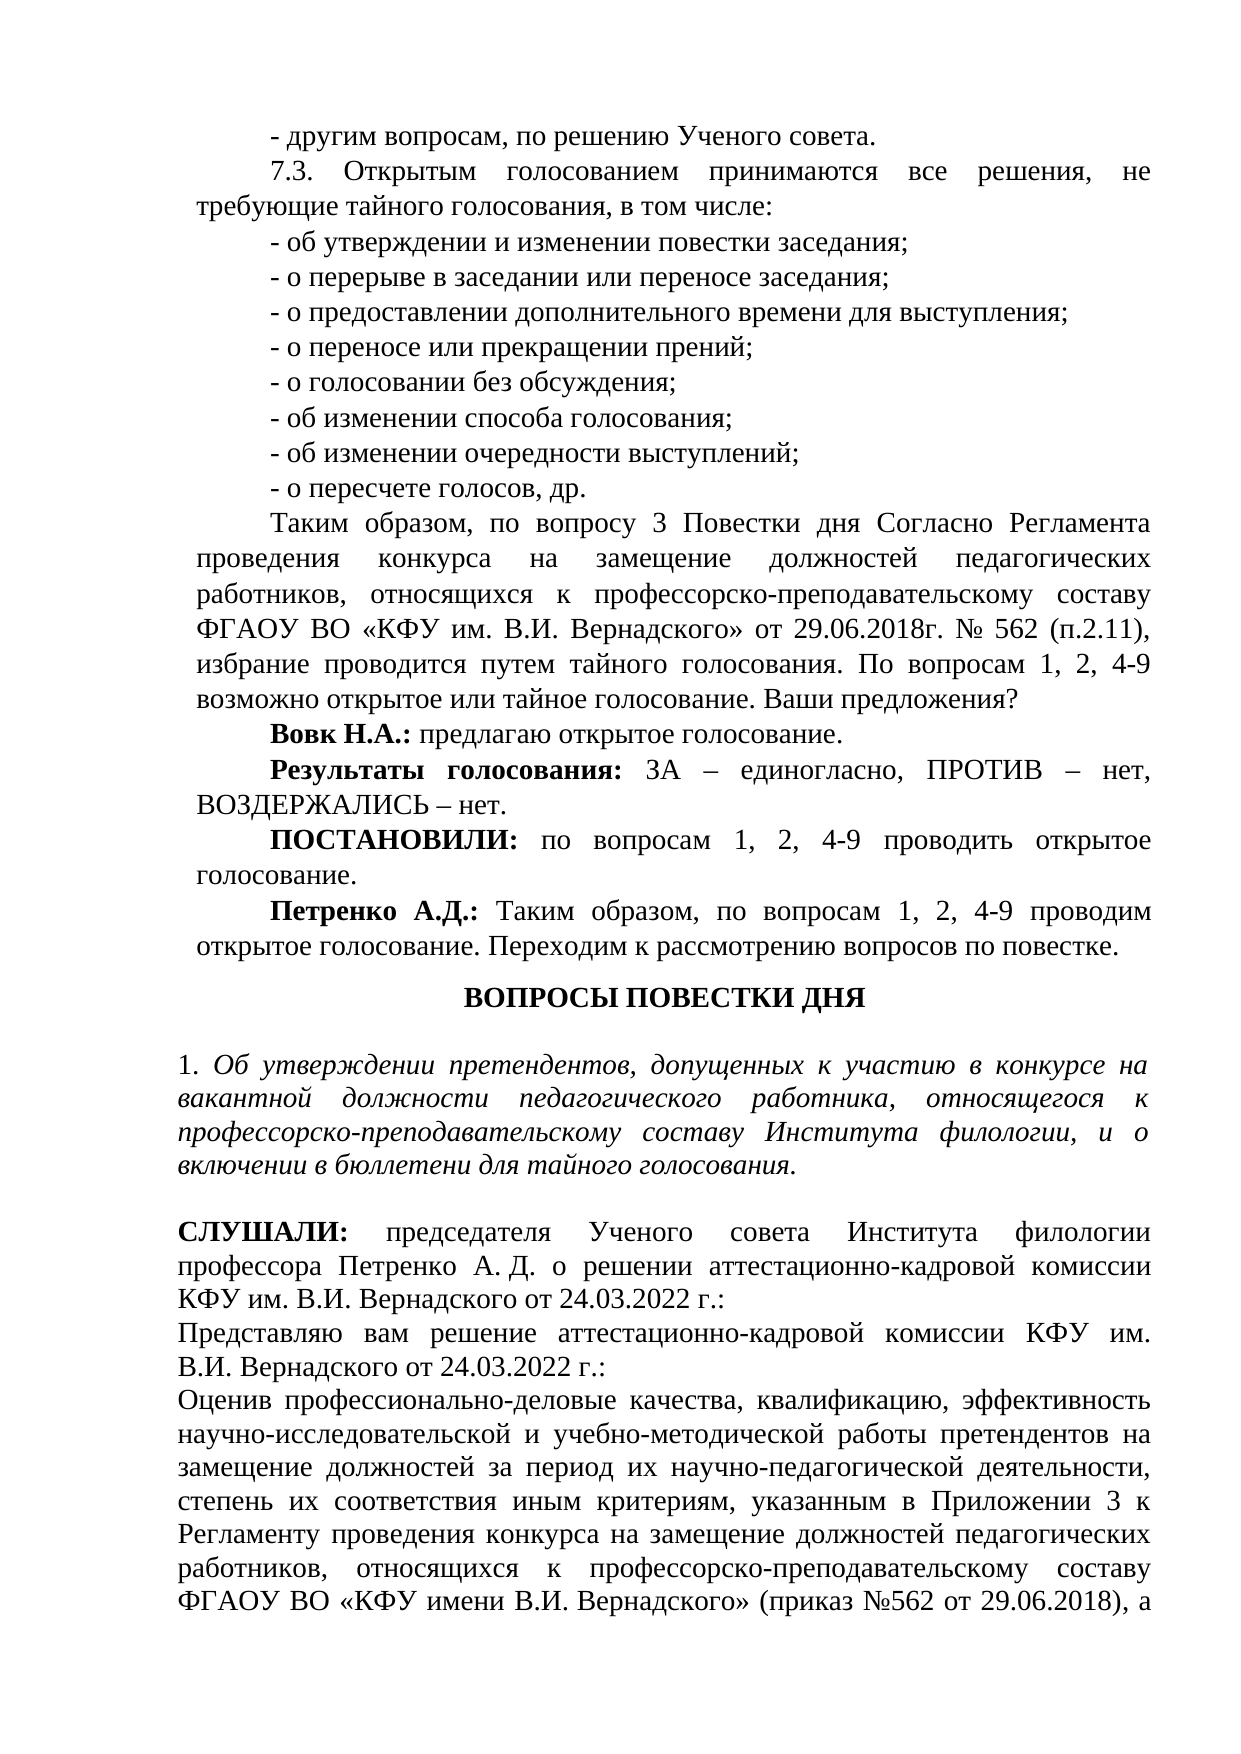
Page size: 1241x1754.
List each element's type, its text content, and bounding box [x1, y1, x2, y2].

list - о предоставлении дополнительного времени для выступления; [196, 294, 1152, 328]
list - об утверждении и изменении повестки заседания; [196, 224, 1152, 257]
list ПОСТАНОВИЛИ: по вопросам 1, 2, 4-9 проводить открытое голосование. [196, 822, 1152, 891]
list - о голосовании без обсуждения; [196, 364, 1152, 398]
list 7.3. Открытым голосованием принимаются все решения, не требующие тайного голосования, в том числе: [196, 153, 1152, 222]
text Представляю вам решение аттестационно-кадровой комиссии КФУ им. В.И. Вернадского от 24.03.2022 г.: [177, 1315, 1152, 1382]
text 1. Об утверждении претендентов, допущенных к участию в конкурсе на вакантной должности педагогического работника, относящегося к профессорско-преподавательскому составу Института филологии, и о включении в бюллетени для тайного голосования. [177, 1047, 1152, 1181]
text СЛУШАЛИ: председателя Ученого совета Института филологии профессора Петренко А. Д. о решении аттестационно-кадровой комиссии КФУ им. В.И. Вернадского от 24.03.2022 г.: [177, 1214, 1152, 1315]
list - о переносе или прекращении прений; [196, 329, 1152, 363]
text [177, 1382, 1152, 1617]
list Петренко А.Д.: Таким образом, по вопросам 1, 2, 4-9 проводим открытое голосование. Переходим к рассмотрению вопросов по повестке. [196, 893, 1152, 961]
list - об изменении очередности выступлений; [196, 435, 1152, 468]
text ВОПРОСЫ ПОВЕСТКИ ДНЯ [177, 980, 1152, 1013]
list - о пересчете голосов, др. [196, 470, 1152, 504]
list Вовк Н.А.: предлагаю открытое голосование. [196, 717, 1152, 750]
list - другим вопросам, по решению Ученого совета. [196, 118, 1152, 152]
list Результаты голосования: ЗА – единогласно, ПРОТИВ – нет, ВОЗДЕРЖАЛИСЬ – нет. [196, 752, 1152, 821]
list - о перерыве в заседании или переносе заседания; [196, 259, 1152, 292]
list - об изменении способа голосования; [196, 400, 1152, 433]
list Таким образом, по вопросу 3 Повестки дня Согласно Регламента проведения конкурса на замещение должностей педагогических работников, относящихся к профессорско-преподавательскому составу ФГАОУ ВО «КФУ им. В.И. Вернадского» от 29.06.2018г. № 562 (п.2.11), избрание проводится путем тайного голосования. По вопросам 1, 2, 4-9 возможно открытое или тайное голосование. Ваши предложения? [196, 505, 1152, 715]
